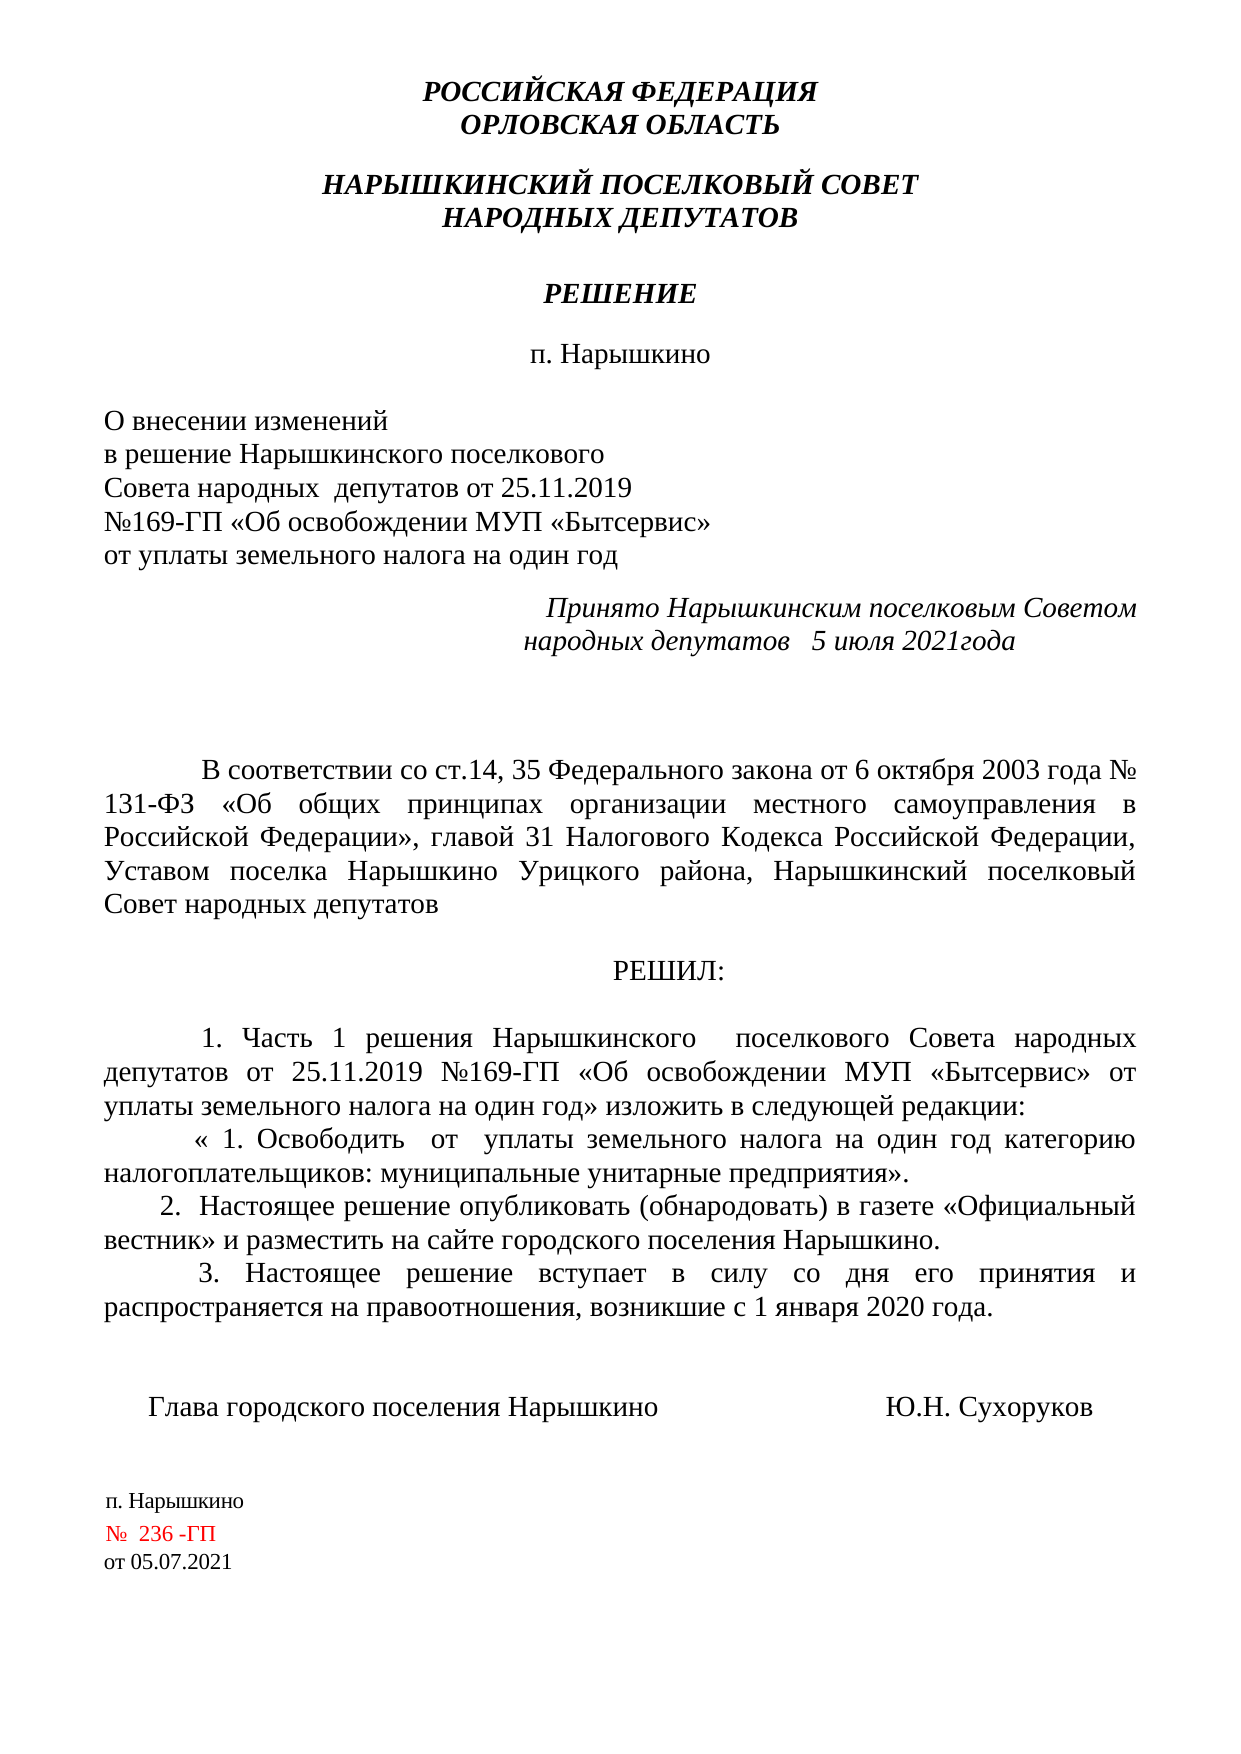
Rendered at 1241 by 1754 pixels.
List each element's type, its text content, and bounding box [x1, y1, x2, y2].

text п. Нарышкино [105, 1482, 1137, 1515]
text О внесении изменений [103, 403, 783, 437]
text №169-ГП «Об освобождении МУП «Бытсервис» [103, 504, 783, 537]
text 3. Настоящее решение вступает в силу со дня его принятия и распространяется на правоотношения, возникшие с 1 января 2020 года. [103, 1255, 1137, 1322]
text в решение Нарышкинского поселкового [103, 437, 783, 470]
text НАРОДНЫХ ДЕПУТАТОВ [103, 200, 1137, 234]
text НАРЫШКИНСКИЙ ПОСЕЛКОВЫЙ СОВЕТ [103, 167, 1137, 200]
text п. Нарышкино [103, 336, 1137, 369]
text № 236 -ГП [105, 1515, 1137, 1548]
text ОРЛОВСКАЯ ОБЛАСТЬ [103, 107, 1137, 141]
text Глава городского поселения Нарышкино Ю.Н. Сухоруков [103, 1389, 1137, 1423]
title РОССИЙСКАЯ ФЕДЕРАЦИЯ [103, 74, 1137, 107]
text « 1. Освободить от уплаты земельного налога на один год категорию налогоплательщиков: муниципальные унитарные предприятия». [103, 1121, 1137, 1188]
text от уплаты земельного налога на один год [103, 537, 768, 571]
text 2. Настоящее решение опубликовать (обнародовать) в газете «Официальный вестник» и разместить на сайте городского поселения Нарышкино. [103, 1188, 1137, 1255]
text В соответствии со ст.14, 35 Федерального закона от 6 октября 2003 года № 131-ФЗ «Об общих принципах организации местного самоуправления в Российской Федерации», главой 31 Налогового Кодекса Российской Федерации, Уставом поселка Нарышкино Урицкого района, Нарышкинский поселковый Совет народных депутатов [103, 752, 1137, 920]
text 1. Часть 1 решения Нарышкинского поселкового Совета народных депутатов от 25.11.2019 №169-ГП «Об освобождении МУП «Бытсервис» от уплаты земельного налога на один год» изложить в следующей редакции: [103, 1021, 1137, 1121]
text от 05.07.2021 [103, 1548, 1137, 1574]
text Совета народных депутатов от 25.11.2019 [103, 470, 783, 504]
text народных депутатов 5 июля 2021года [103, 623, 1137, 657]
text Принято Нарышкинским поселковым Советом [103, 590, 1137, 623]
text РЕШЕНИЕ [103, 277, 1137, 310]
text РЕШИЛ: [103, 953, 1137, 987]
